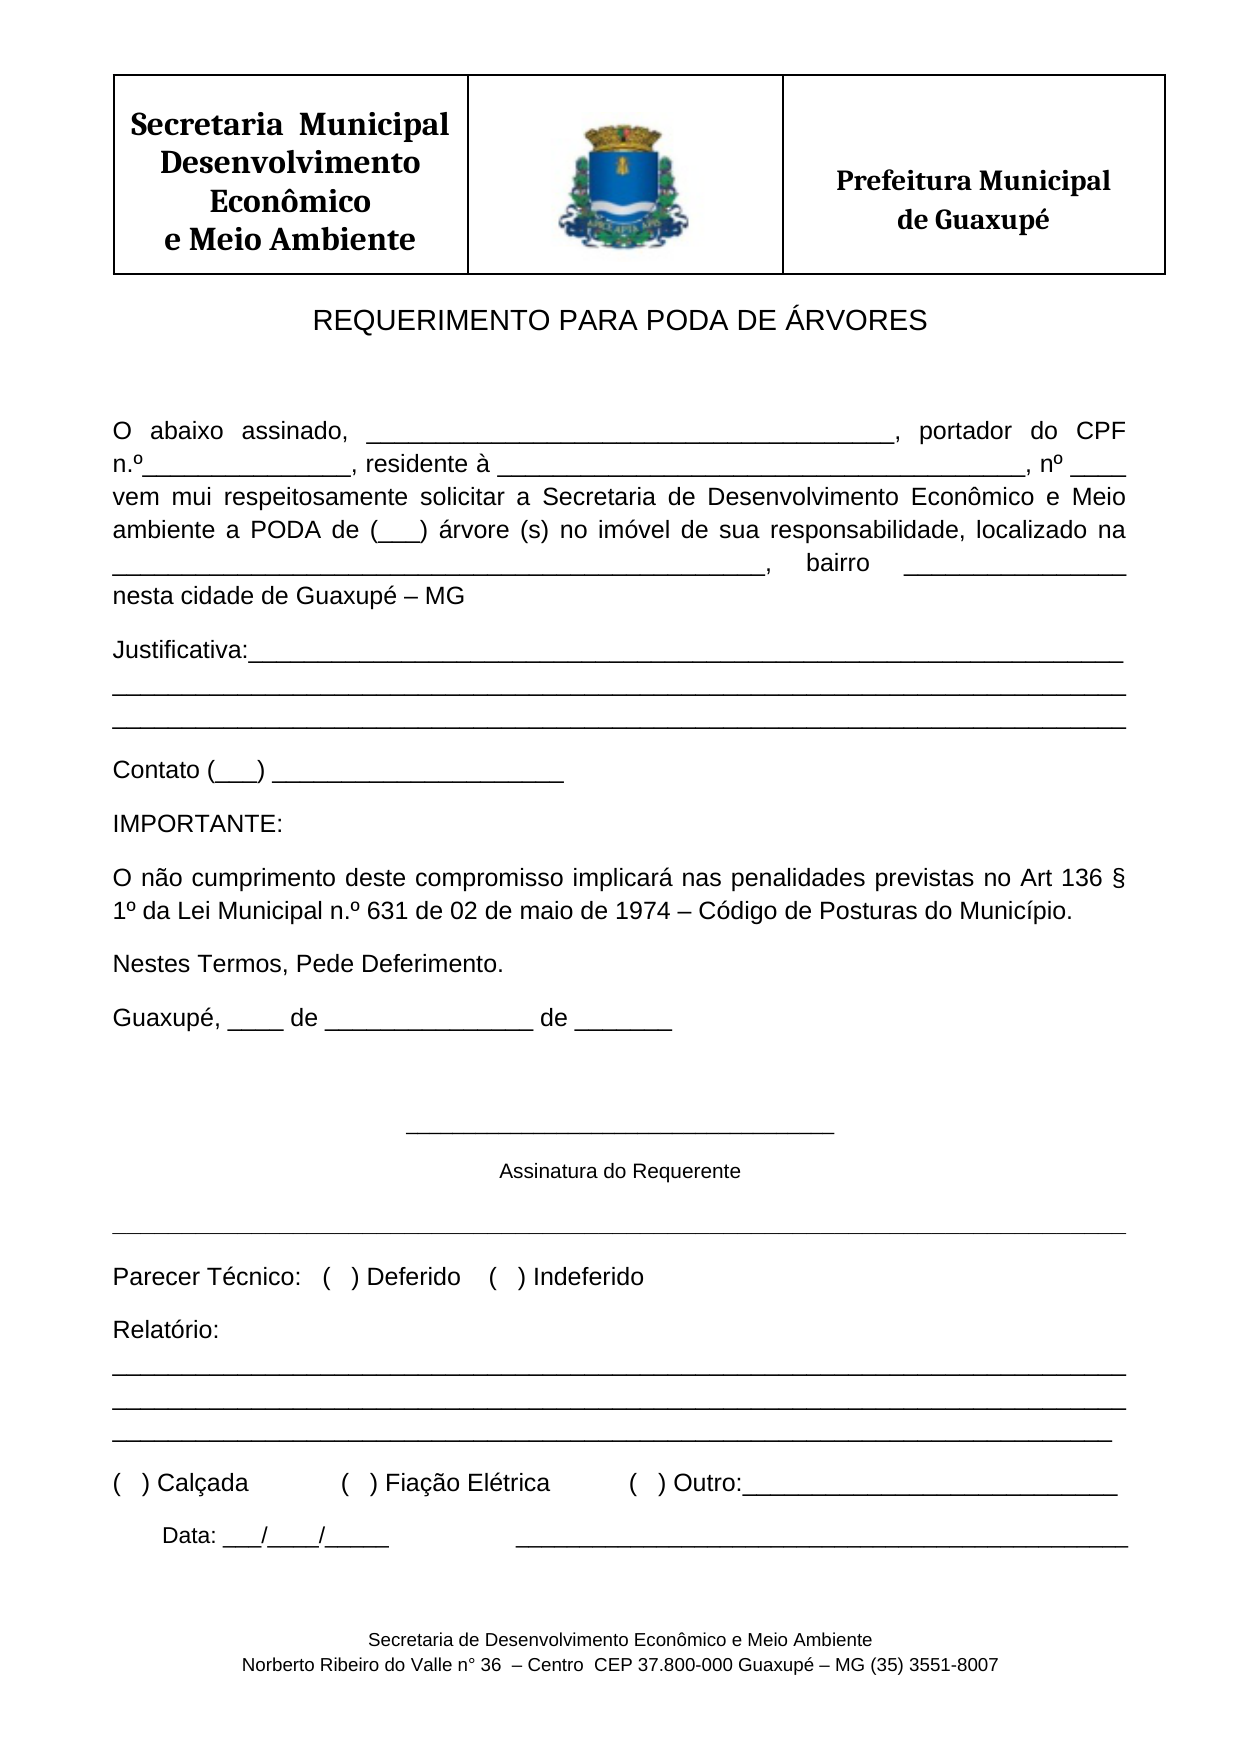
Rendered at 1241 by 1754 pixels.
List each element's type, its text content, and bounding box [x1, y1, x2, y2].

text O não cumprimento deste compromisso implicará nas penalidades previstas no Art 136 § 1º da Lei Municipal n.º 631 de 02 de maio de 1974 – Código de Posturas do Município. [112, 863, 1128, 924]
text Data: ___/____/_____ ________________________________________________ [112, 1522, 1128, 1548]
text Parecer Técnico: ( ) Deferido ( ) Indeferido [112, 1262, 1128, 1290]
text _________________________________________________________________________ [112, 1208, 1128, 1236]
text Relatório: __________________________________________________________________________________________________________________________________________________________________________________________________________________________ [112, 1315, 1128, 1443]
text Nestes Termos, Pede Deferimento. [112, 949, 1128, 978]
text O abaixo assinado, ______________________________________, portador do CPF n.º_______________, residente à ______________________________________, nº ____ vem mui respeitosamente solicitar a Secretaria de Desenvolvimento Econômico e Meio ambiente a PODA de (___) árvore (s) no imóvel de sua responsabilidade, localizado na _______________________________________________, bairro ________________ nesta cidade de Guaxupé – MG [112, 416, 1128, 610]
text REQUERIMENTO PARA PODA DE ÁRVORES [112, 303, 1128, 336]
text Assinatura do Requerente [112, 1159, 1128, 1183]
text Contato (___) _____________________ [112, 755, 1128, 784]
text _____________________________________ [112, 1111, 1128, 1135]
text Justificativa:_________________________________________________________________________________________________________________________________________________________________________________________________________________ [112, 635, 1128, 730]
text ( ) Calçada ( ) Fiação Elétrica ( ) Outro:___________________________ [112, 1468, 1128, 1497]
text IMPORTANTE: [112, 809, 1128, 837]
text Guaxupé, ____ de _______________ de _______ [112, 1003, 1128, 1032]
